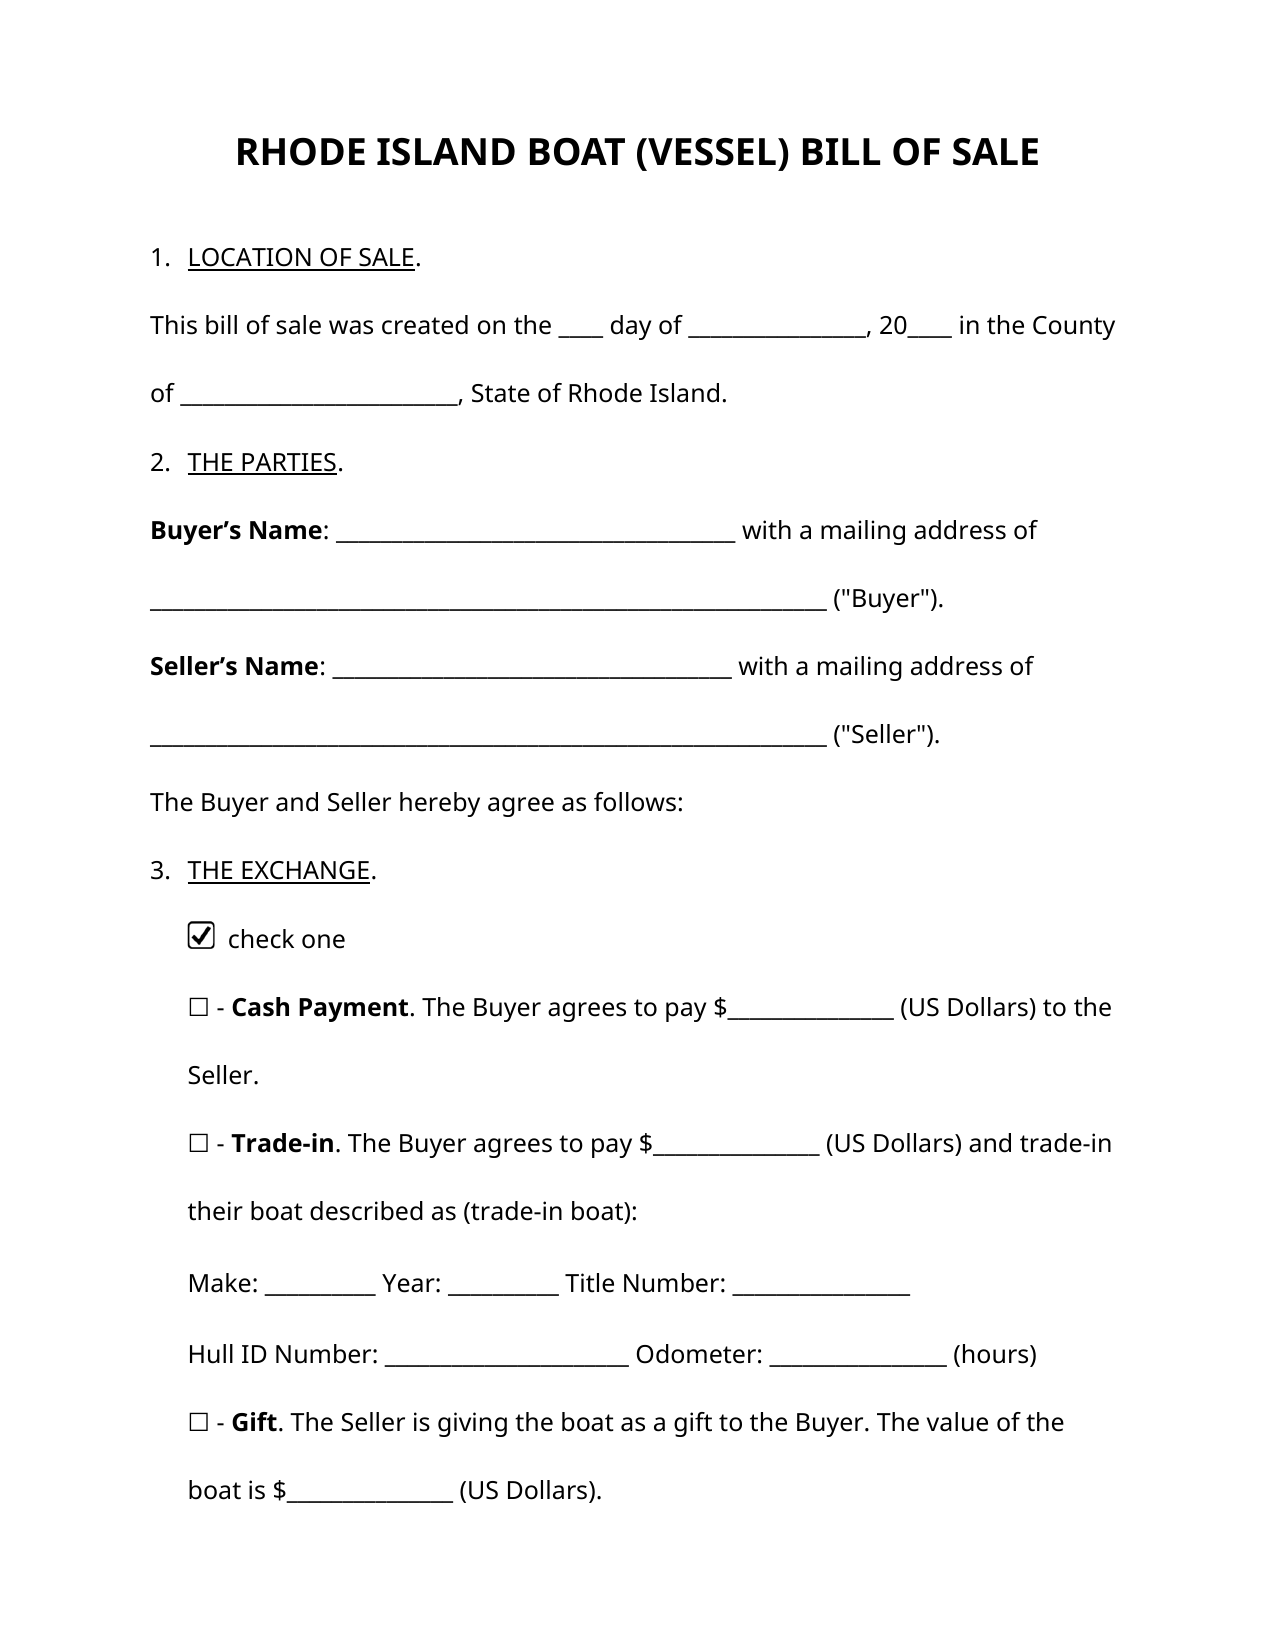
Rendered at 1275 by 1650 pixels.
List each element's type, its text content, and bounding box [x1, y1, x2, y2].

list Seller’s Name: ____________________________________ with a mailing address of [150, 649, 1125, 683]
text RHODE ISLAND BOAT (VESSEL) BILL OF SALE [150, 125, 1125, 176]
list _____________________________________________________________ ("Seller"). [150, 717, 1125, 751]
list Buyer’s Name: ____________________________________ with a mailing address of [150, 512, 1125, 546]
text - Gift. The Seller is giving the boat as a gift to the Buyer. The value of the boat is $_______________ (US Dollars). [187, 1404, 1125, 1507]
list The Buyer and Seller hereby agree as follows: [150, 785, 1125, 819]
text - Trade-in. The Buyer agrees to pay $_______________ (US Dollars) and trade-in their boat described as (trade-in boat): [187, 1126, 1125, 1228]
text Make: __________ Year: __________ Title Number: ________________ [187, 1265, 1127, 1299]
list THE PARTIES. [150, 444, 1125, 478]
list LOCATION OF SALE. [150, 240, 1125, 274]
list check one [187, 921, 1125, 956]
list THE EXCHANGE. [150, 853, 1125, 887]
text This bill of sale was created on the ____ day of ________________, 20____ in the County of _________________________, State of Rhode Island. [150, 308, 1125, 410]
picture [187, 921, 215, 949]
list _____________________________________________________________ ("Buyer"). [150, 581, 1125, 614]
text Hull ID Number: ______________________ Odometer: ________________ (hours) [187, 1336, 1127, 1370]
text - Cash Payment. The Buyer agrees to pay $_______________ (US Dollars) to the Seller. [187, 990, 1125, 1092]
